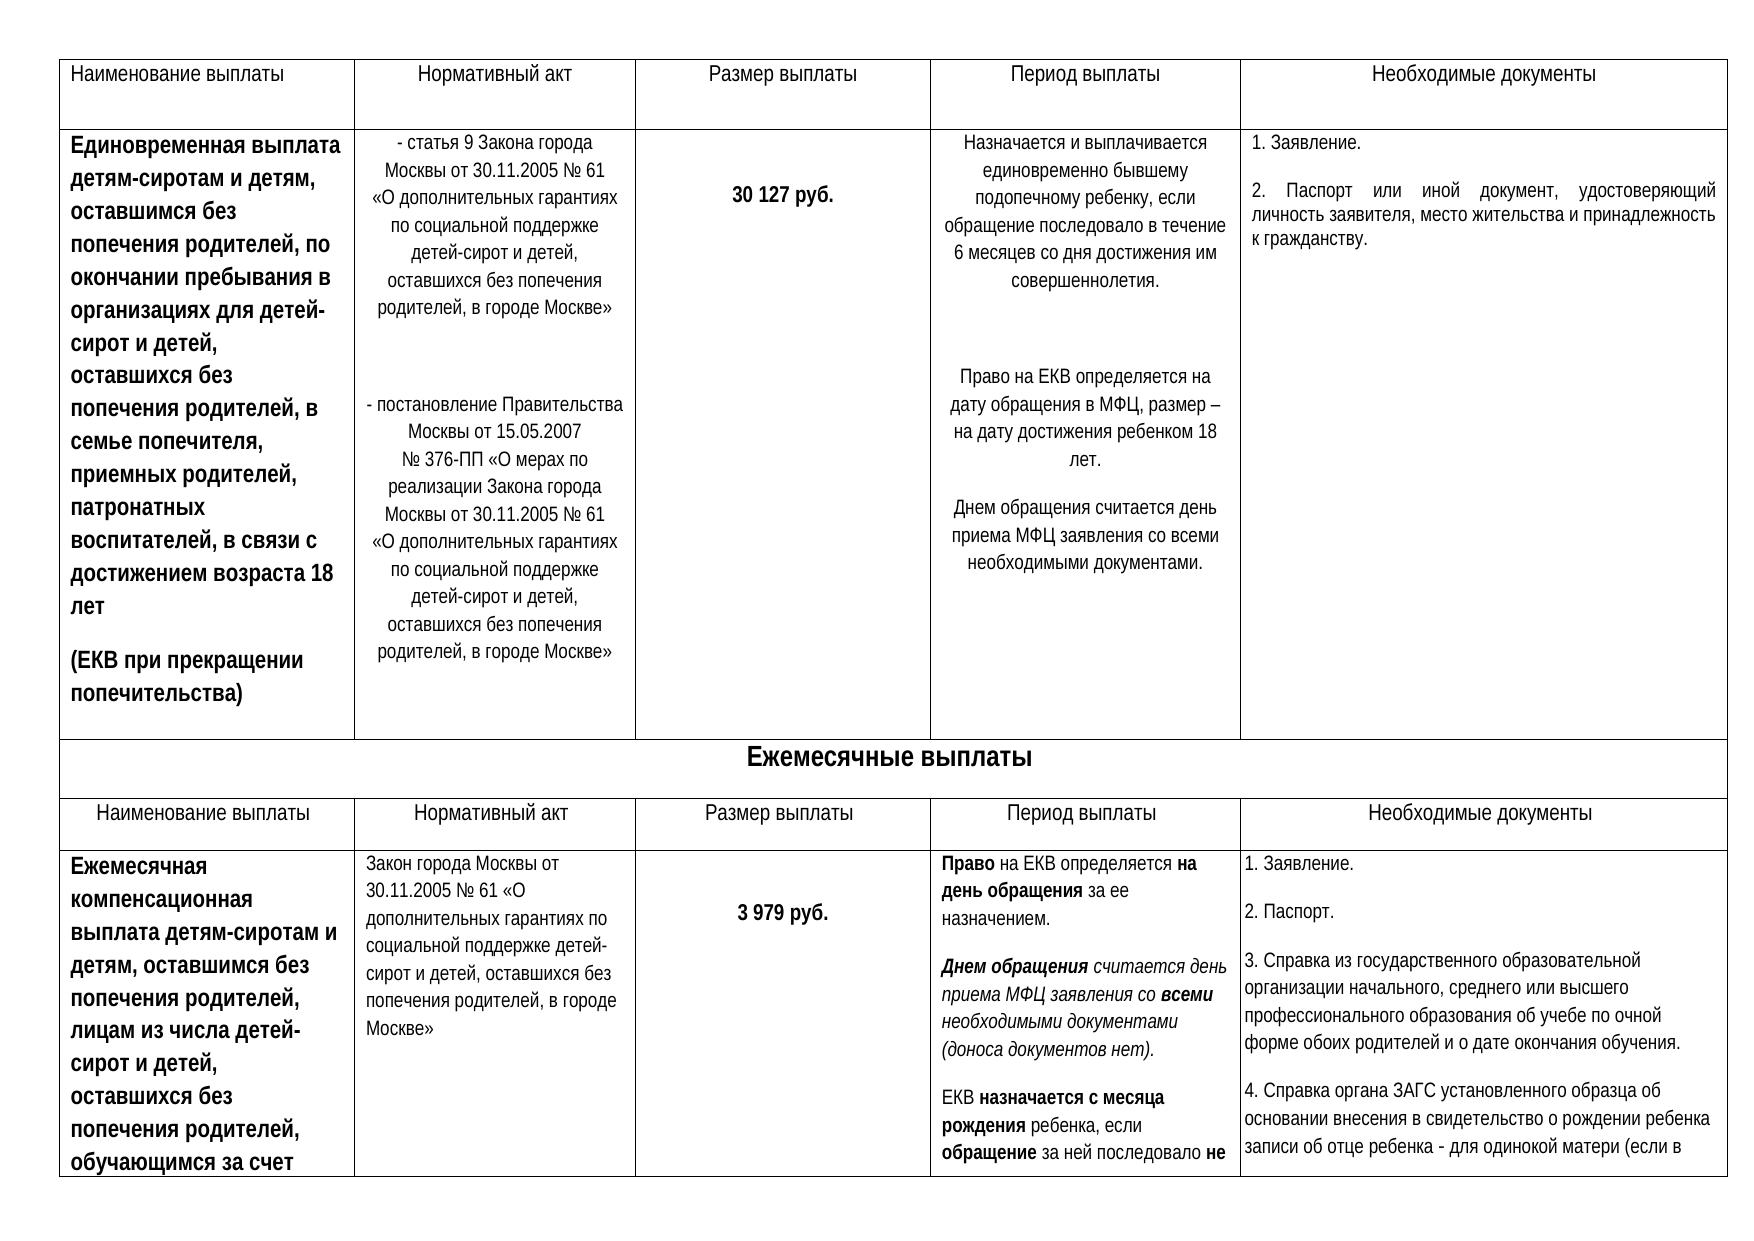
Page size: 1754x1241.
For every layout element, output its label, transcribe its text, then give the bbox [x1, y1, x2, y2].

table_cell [1241, 851, 1727, 1176]
table_cell Необходимые документы [1241, 60, 1727, 129]
table_cell Нормативный акт [355, 60, 635, 129]
table_cell Нормативный акт [355, 799, 635, 850]
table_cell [931, 851, 1240, 1176]
table_cell Период выплаты [931, 60, 1240, 129]
table_cell Размер выплаты [636, 799, 930, 850]
table_cell Назначается и выплачивается единовременно бывшему подопечному ребенку, если обращение последовало в течение 6 месяцев со дня достижения им совершеннолетия. Право на ЕКВ определяется на дату обращения в МФЦ, размер – на дату достижения ребенком 18 лет. Днем обращения считается день приема МФЦ заявления со всеми необходимыми документами. [931, 130, 1240, 738]
table_cell 1. Заявление. 2. Паспорт или иной документ, удостоверяющий личность заявителя, место жительства и принадлежность к гражданству. [1241, 130, 1727, 738]
table_cell 30 127 руб. [636, 130, 930, 738]
table_cell Период выплаты [931, 799, 1240, 850]
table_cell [355, 851, 635, 1176]
table_cell Наименование выплаты [60, 60, 354, 129]
table_cell Единовременная выплата детям-сиротам и детям, оставшимся без попечения родителей, по окончании пребывания в организациях для детей-сирот и детей, оставшихся без попечения родителей, в семье попечителя, приемных родителей, патронатных воспитателей, в связи с достижением возраста 18 лет (ЕКВ при прекращении попечительства) [60, 130, 354, 738]
table_cell Наименование выплаты [60, 799, 354, 850]
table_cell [60, 851, 354, 1176]
table_cell 3 979 руб. [636, 851, 930, 1176]
table_cell - статья 9 Закона города Москвы от 30.11.2005 № 61 «О дополнительных гарантиях по социальной поддержке детей-сирот и детей, оставшихся без попечения родителей, в городе Москве» - постановление Правительства Москвы от 15.05.2007 № 376-ПП «О мерах по реализации Закона города Москвы от 30.11.2005 № 61 «О дополнительных гарантиях по социальной поддержке детей-сирот и детей, оставшихся без попечения родителей, в городе Москве» [355, 130, 635, 738]
table_cell Необходимые документы [1241, 799, 1727, 850]
table_cell Ежемесячные выплаты [60, 740, 1727, 798]
table_cell Размер выплаты [636, 60, 930, 129]
